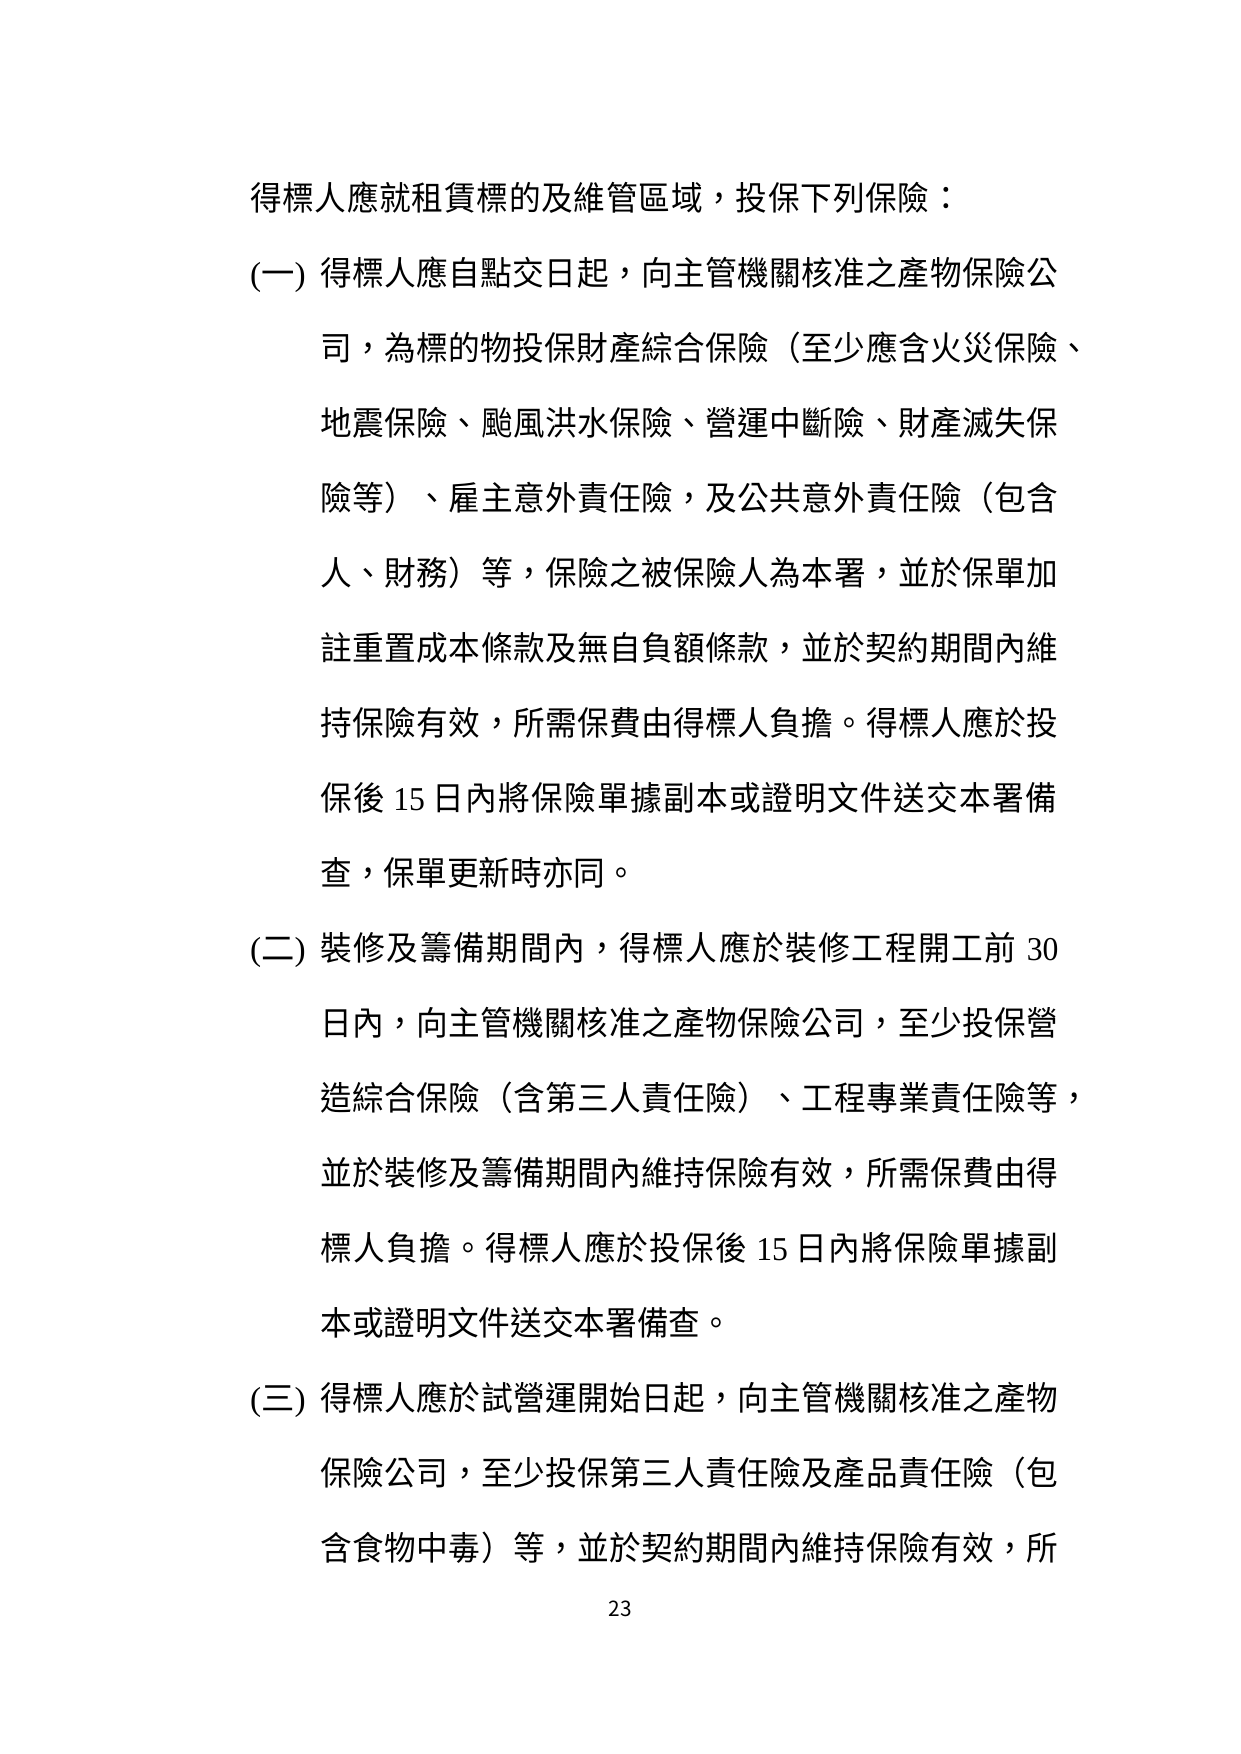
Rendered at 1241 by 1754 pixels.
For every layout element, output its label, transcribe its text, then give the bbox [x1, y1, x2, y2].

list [250, 1358, 1058, 1583]
list 裝修及籌備期間內，得標人應於裝修工程開工前30日內，向主管機關核准之產物保險公司，至少投保營造綜合保險（含第三人責任險）、工程專業責任險等，並於裝修及籌備期間內維持保險有效，所需保費由得標人負擔。得標人應於投保後15日內將保險單據副本或證明文件送交本署備查。 [250, 908, 1058, 1358]
list 得標人應自點交日起，向主管機關核准之產物保險公司，為標的物投保財產綜合保險（至少應含火災保險、地震保險、颱風洪水保險、營運中斷險、財產滅失保險等）、雇主意外責任險，及公共意外責任險（包含人、財務）等，保險之被保險人為本署，並於保單加註重置成本條款及無自負額條款，並於契約期間內維持保險有效，所需保費由得標人負擔。得標人應於投保後15日內將保險單據副本或證明文件送交本署備查，保單更新時亦同。 [250, 233, 1058, 908]
text 得標人應就租賃標的及維管區域，投保下列保險： [250, 158, 1058, 233]
